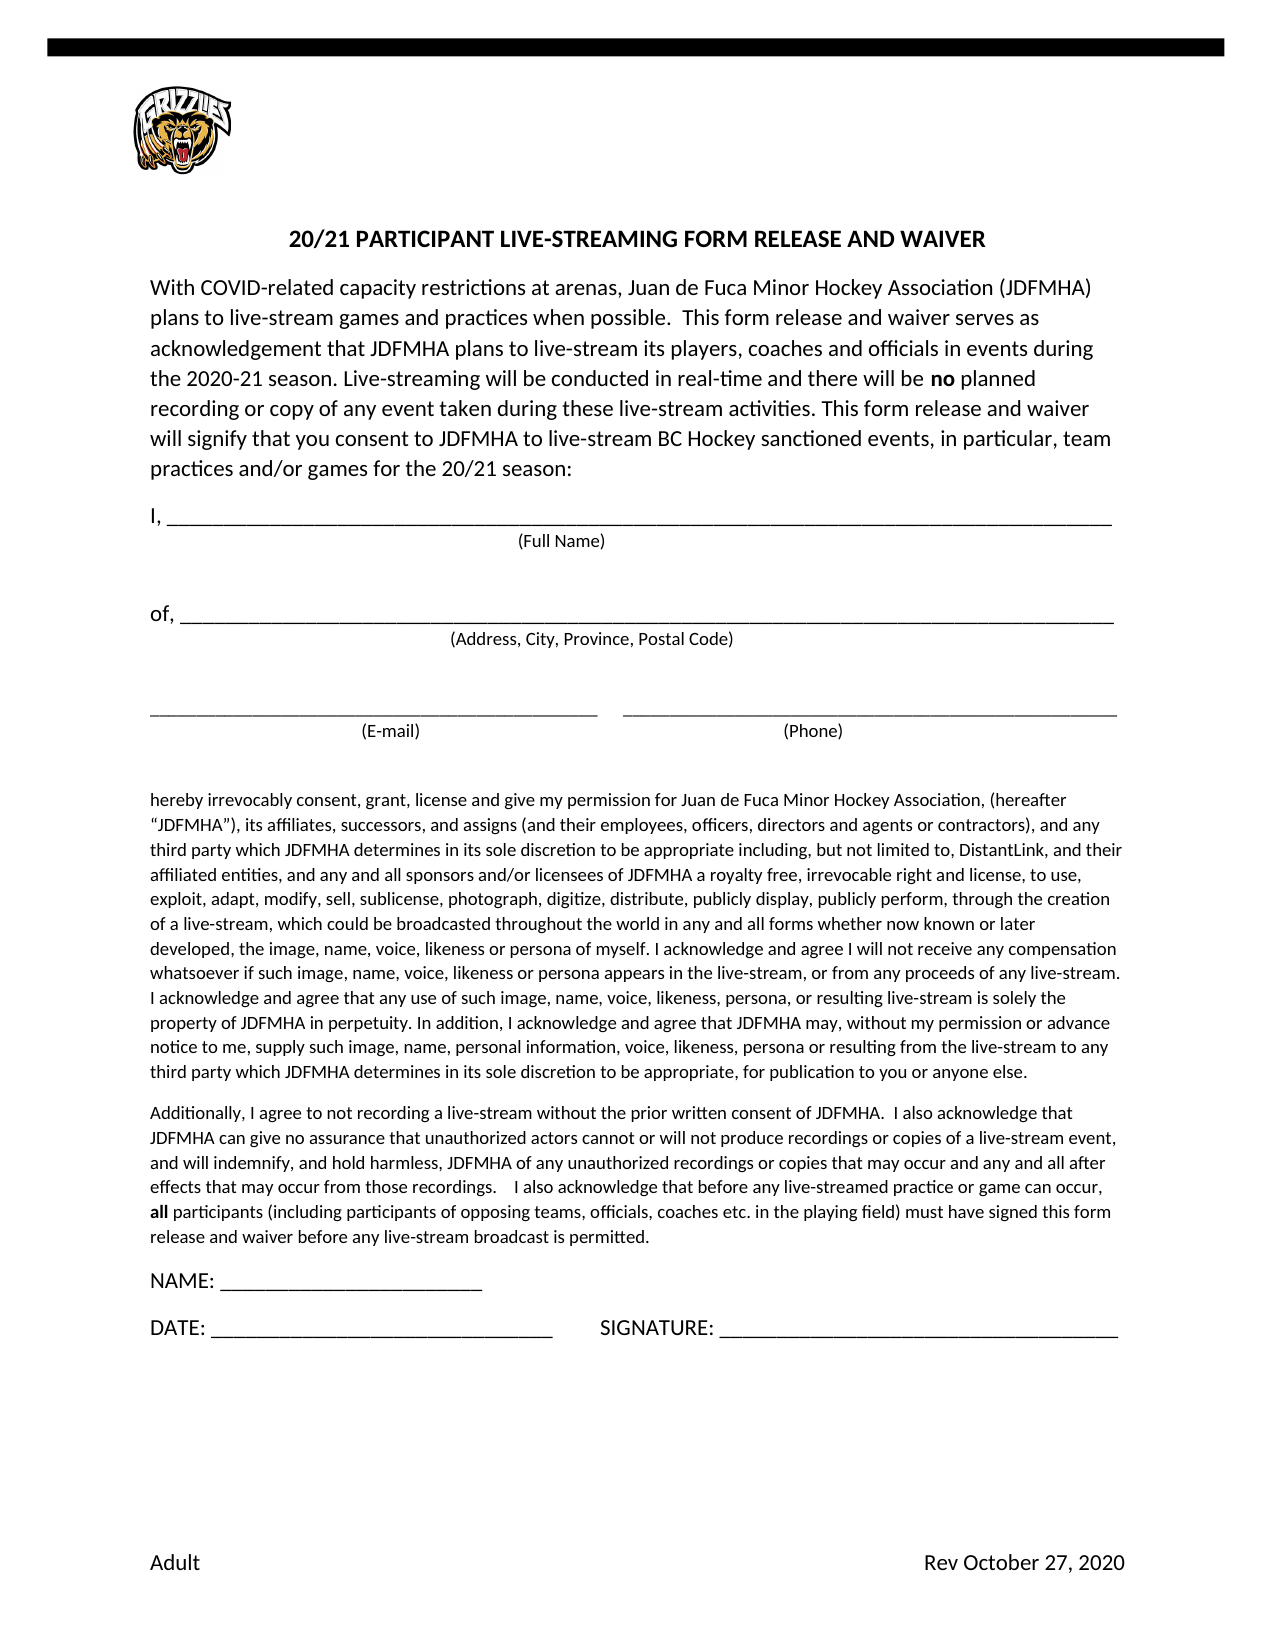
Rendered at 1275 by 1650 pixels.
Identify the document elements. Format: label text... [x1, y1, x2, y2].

text DATE: ______________________________ SIGNATURE: ___________________________________ [150, 1313, 1125, 1371]
text 20/21 PARTICIPANT LIVE-STREAMING FORM RELEASE AND WAIVER [150, 224, 1125, 254]
text ________________________________________________ _____________________________________________________ [150, 696, 1125, 719]
text (E-mail) (Phone) [150, 719, 1125, 742]
text of, __________________________________________________________________________________ [150, 599, 1125, 627]
text Additionally, I agree to not recording a live-stream without the prior written consent of JDFMHA. I also acknowledge that JDFMHA can give no assurance that unauthorized actors cannot or will not produce recordings or copies of a live-stream event, and will indemnify, and hold harmless, JDFMHA of any unauthorized recordings or copies that may occur and any and all after effects that may occur from those recordings. I also acknowledge that before any live-streamed practice or game can occur, all participants (including participants of opposing teams, officials, coaches etc. in the playing field) must have signed this form release and waiver before any live-stream broadcast is permitted. [150, 1102, 1125, 1248]
text I, ___________________________________________________________________________________ [150, 501, 1125, 529]
text (Address, City, Province, Postal Code) [375, 627, 1125, 650]
text NAME: _______________________ [150, 1266, 1125, 1294]
picture [132, 86, 232, 175]
text (Full Name) [150, 529, 1125, 552]
text hereby irrevocably consent, grant, license and give my permission for Juan de Fuca Minor Hockey Association, (hereafter “JDFMHA”), its affiliates, successors, and assigns (and their employees, officers, directors and agents or contractors), and any third party which JDFMHA determines in its sole discretion to be appropriate including, but not limited to, DistantLink, and their affiliated entities, and any and all sponsors and/or licensees of JDFMHA a royalty free, irrevocable right and license, to use, exploit, adapt, modify, sell, sublicense, photograph, digitize, distribute, publicly display, publicly perform, through the creation of a live-stream, which could be broadcasted throughout the world in any and all forms whether now known or later developed, the image, name, voice, likeness or persona of myself. I acknowledge and agree I will not receive any compensation whatsoever if such image, name, voice, likeness or persona appears in the live-stream, or from any proceeds of any live-stream. I acknowledge and agree that any use of such image, name, voice, likeness, persona, or resulting live-stream is solely the property of JDFMHA in perpetuity. In addition, I acknowledge and agree that JDFMHA may, without my permission or advance notice to me, supply such image, name, personal information, voice, likeness, persona or resulting from the live-stream to any third party which JDFMHA determines in its sole discretion to be appropriate, for publication to you or anyone else. [150, 789, 1125, 1083]
text With COVID-related capacity restrictions at arenas, Juan de Fuca Minor Hockey Association (JDFMHA) plans to live-stream games and practices when possible. This form release and waiver serves as acknowledgement that JDFMHA plans to live-stream its players, coaches and oﬃcials in events during the 2020-21 season. Live-streaming will be conducted in real-time and there will be no planned recording or copy of any event taken during these live-stream activities. This form release and waiver will signify that you consent to JDFMHA to live-stream BC Hockey sanctioned events, in particular, team practices and/or games for the 20/21 season: [150, 273, 1125, 482]
